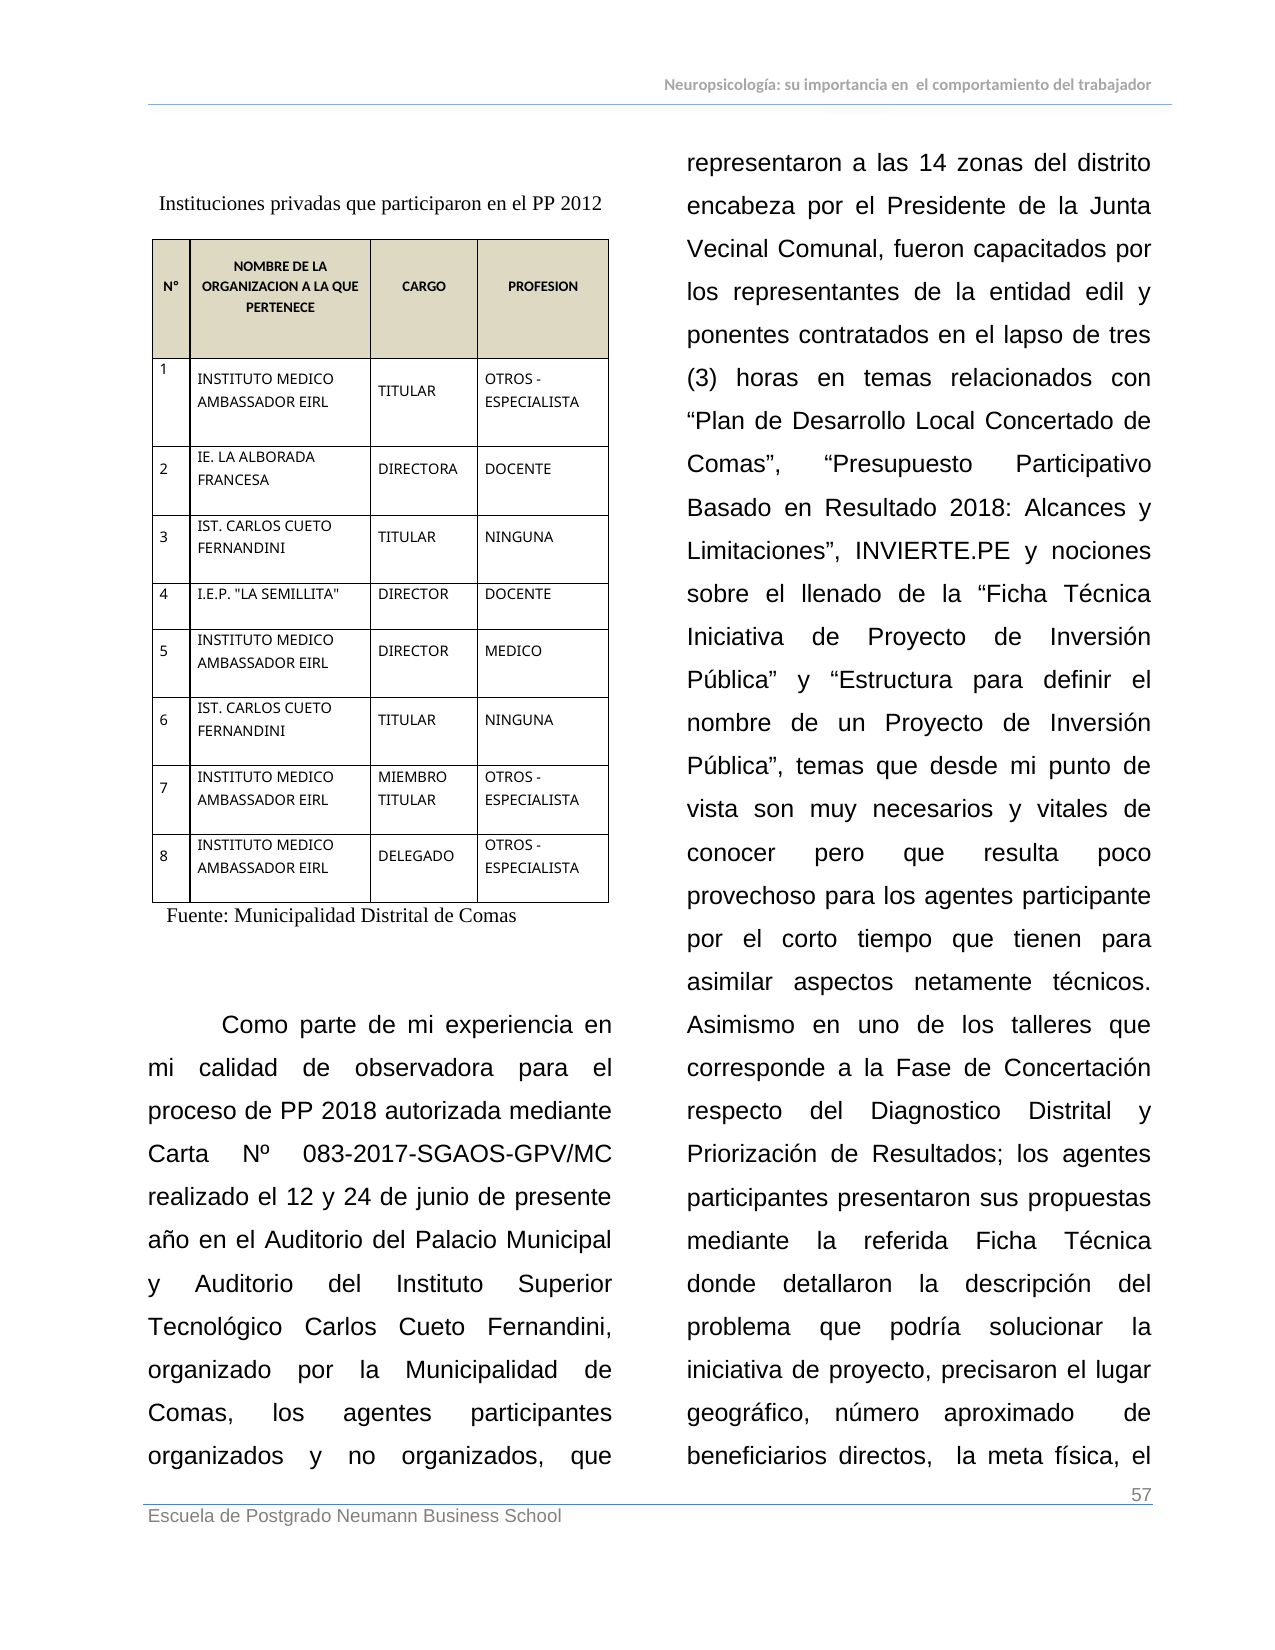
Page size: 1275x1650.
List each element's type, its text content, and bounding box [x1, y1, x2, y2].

table_cell TITULAR [371, 359, 477, 446]
table_cell DOCENTE [478, 447, 608, 514]
text Fuente: Municipalidad Distrital de Comas [148, 903, 613, 927]
table_cell 8 [153, 835, 189, 902]
text Instituciones privadas que participaron en el PP 2012 [148, 190, 613, 214]
table_cell NINGUNA [478, 516, 608, 583]
table_cell DOCENTE [478, 584, 608, 628]
table_cell MIEMBRO TITULAR [371, 766, 477, 834]
table_cell 6 [153, 698, 189, 765]
table_cell OTROS - ESPECIALISTA [478, 766, 608, 834]
table_header CARGO [371, 240, 477, 358]
table_cell MEDICO [478, 630, 608, 697]
table_cell TITULAR [371, 516, 477, 583]
table_cell IST. CARLOS CUETO FERNANDINI [191, 516, 370, 583]
table_cell NINGUNA [478, 698, 608, 765]
table_cell INSTITUTO MEDICO AMBASSADOR EIRL [191, 766, 370, 834]
table_cell 5 [153, 630, 189, 697]
table_cell DIRECTORA [371, 447, 477, 514]
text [148, 1010, 613, 1470]
table_cell I.E.P. "LA SEMILLITA" [191, 584, 370, 628]
table_cell IST. CARLOS CUETO FERNANDINI [191, 698, 370, 765]
table_cell DIRECTOR [371, 584, 477, 628]
table_cell DELEGADO [371, 835, 477, 902]
table_cell OTROS - ESPECIALISTA [478, 835, 608, 902]
table_cell TITULAR [371, 698, 477, 765]
table_cell 1 [153, 359, 189, 446]
table_cell 2 [153, 447, 189, 514]
table_cell 3 [153, 516, 189, 583]
table_cell IE. LA ALBORADA FRANCESA [191, 447, 370, 514]
table_header NOMBRE DE LA ORGANIZACION A LA QUE PERTENECE [191, 240, 370, 358]
table_cell 7 [153, 766, 189, 834]
table_cell INSTITUTO MEDICO AMBASSADOR EIRL [191, 630, 370, 697]
table_cell 4 [153, 584, 189, 628]
table_cell OTROS - ESPECIALISTA [478, 359, 608, 446]
table_cell DIRECTOR [371, 630, 477, 697]
table_cell INSTITUTO MEDICO AMBASSADOR EIRL [191, 359, 370, 446]
table_header PROFESION [478, 240, 608, 358]
table_cell INSTITUTO MEDICO AMBASSADOR EIRL [191, 835, 370, 902]
table_header Nº [153, 240, 189, 358]
